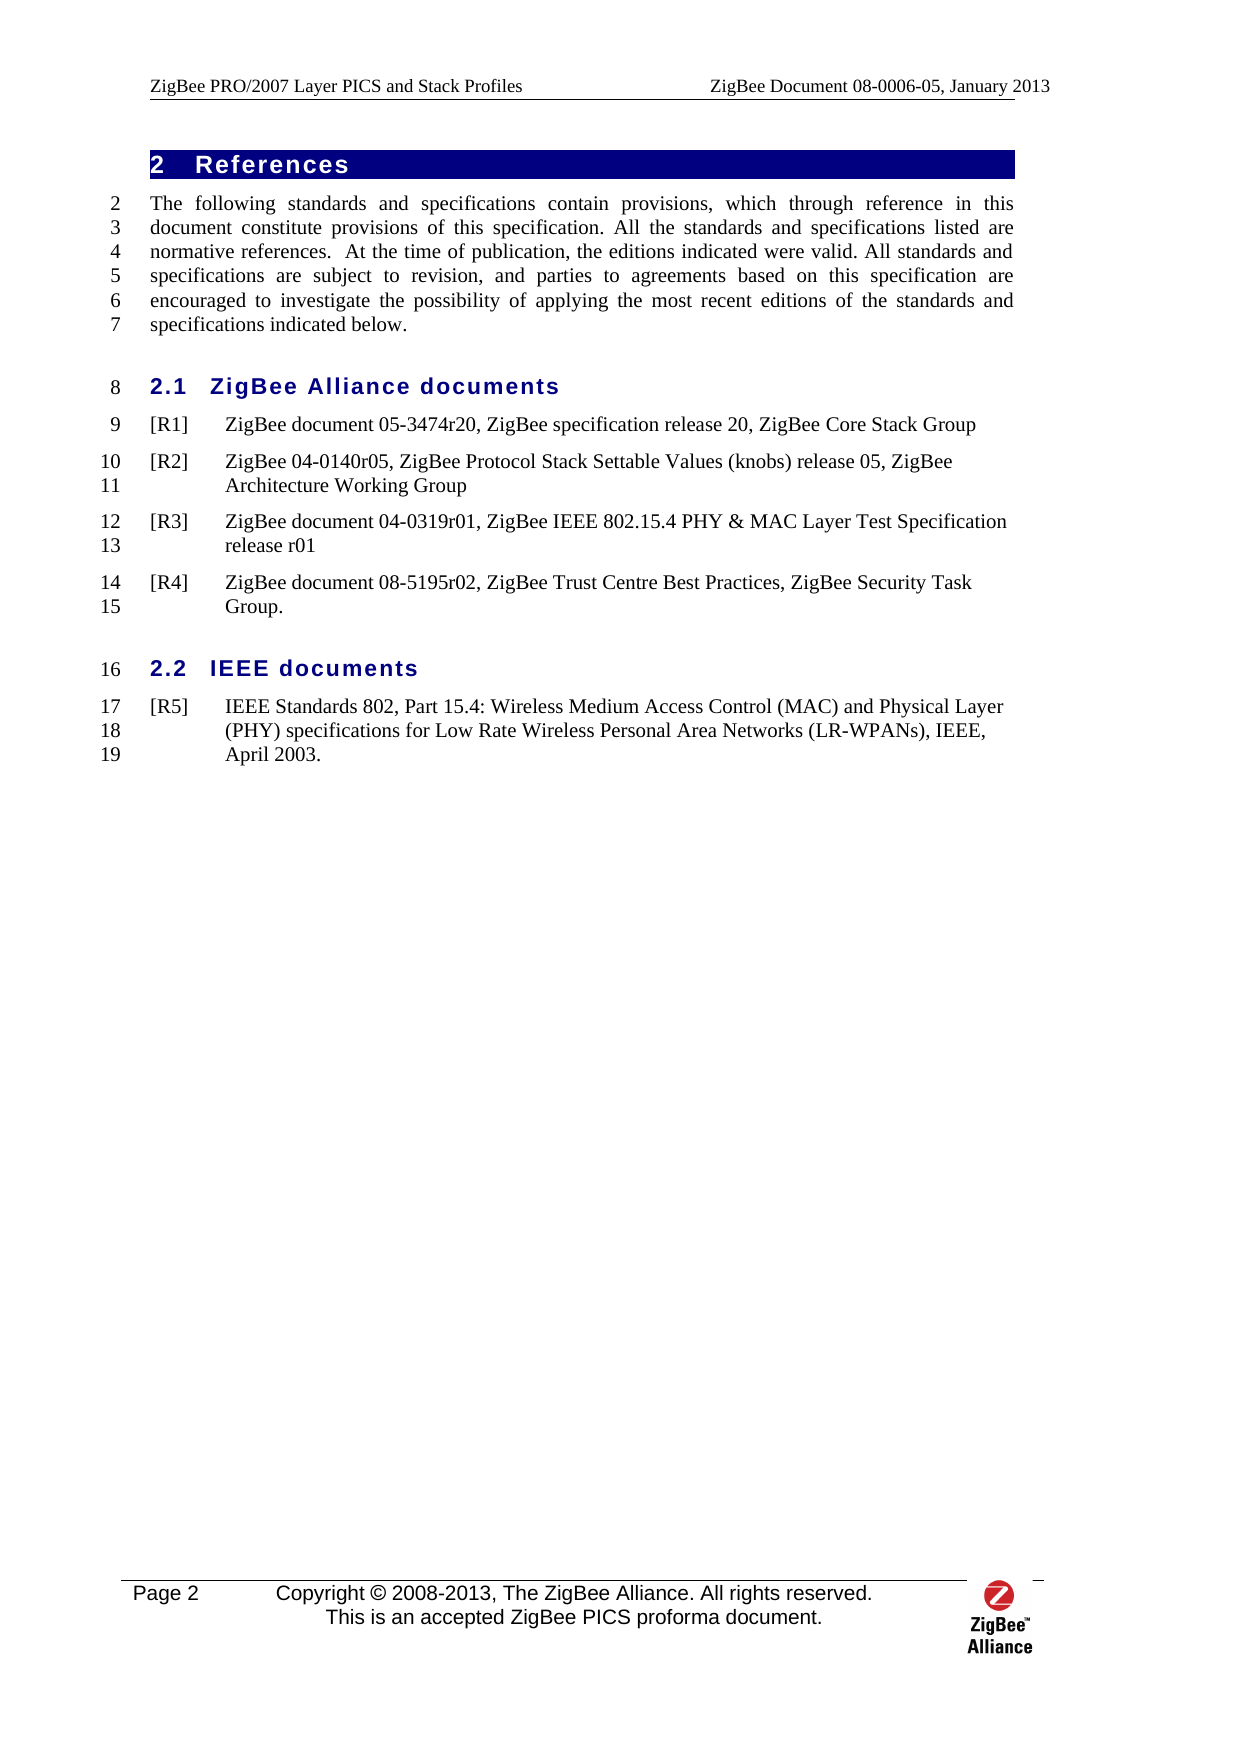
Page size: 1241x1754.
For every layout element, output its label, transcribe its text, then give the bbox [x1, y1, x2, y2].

picture [967, 1580, 1033, 1658]
subtitle ZigBee Alliance documents [150, 373, 1015, 399]
text ZigBee 04-0140r05, ZigBee Protocol Stack Settable Values (knobs) release 05, ZigBee Architecture Working Group [150, 448, 1015, 497]
text ZigBee document 08-5195r02, ZigBee Trust Centre Best Practices, ZigBee Security Task Group. [150, 570, 1015, 618]
text The following standards and specifications contain provisions, which through reference in this document constitute provisions of this specification. All the standards and specifications listed are normative references. At the time of publication, the editions indicated were valid. All standards and specifications are subject to revision, and parties to agreements based on this specification are encouraged to investigate the possibility of applying the most recent editions of the standards and specifications indicated below. [150, 191, 1015, 336]
text ZigBee document 04-0319r01, ZigBee IEEE 802.15.4 PHY & MAC Layer Test Specification release r01 [150, 509, 1015, 557]
text IEEE Standards 802, Part 15.4: Wireless Medium Access Control (MAC) and Physical Layer (PHY) specifications for Low Rate Wireless Personal Area Networks (LR-WPANs), IEEE, April 2003. [150, 694, 1015, 766]
subtitle References [150, 150, 1015, 179]
subtitle IEEE documents [150, 655, 1015, 682]
text ZigBee document 05-3474r20, ZigBee specification release 20, ZigBee Core Stack Group [150, 412, 1015, 436]
